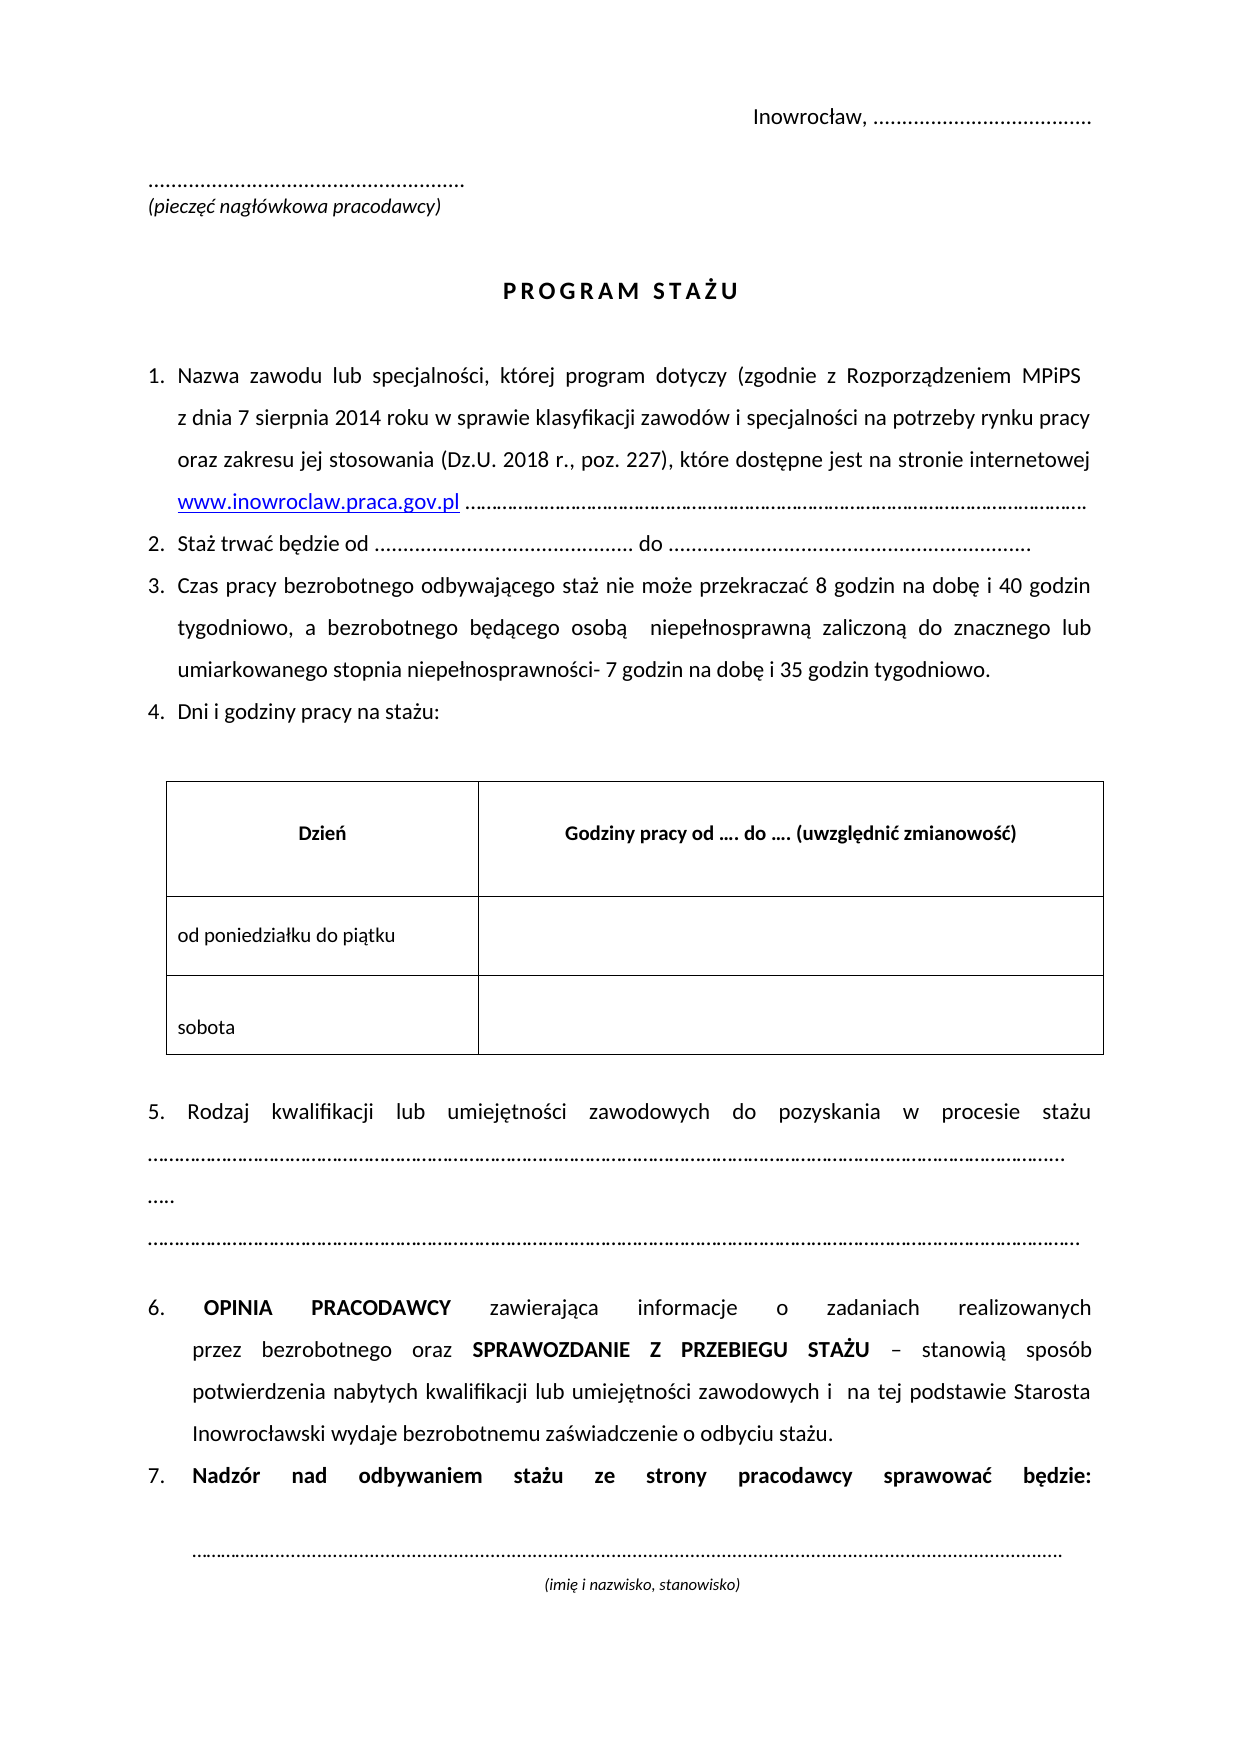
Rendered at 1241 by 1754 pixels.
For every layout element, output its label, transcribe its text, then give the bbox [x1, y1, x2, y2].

table_cell od poniedziałku do piątku [167, 897, 478, 975]
table_cell [479, 976, 1103, 1054]
table_cell [479, 897, 1103, 975]
list Nazwa zawodu lub specjalności, której program dotyczy (zgodnie z Rozporządzeniem MPiPS z dnia 7 sierpnia 2014 roku w sprawie klasyfikacji zawodów i specjalności na potrzeby rynku pracy oraz zakresu jej stosowania (Dz.U. 2018 r., poz. 227), które dostępne jest na stronie internetowej www.inowroclaw.praca.gov.pl ………………………………………………………………………………………………………. [148, 361, 1092, 515]
text PROGRAM STAŻU [148, 275, 1092, 305]
text 6. OPINIA PRACODAWCY zawierająca informacje o zadaniach realizowanych przez bezrobotnego oraz SPRAWOZDANIE Z PRZEBIEGU STAŻU – stanowią sposób potwierdzenia nabytych kwalifikacji lub umiejętności zawodowych i na tej podstawie Starosta Inowrocławski wydaje bezrobotnemu zaświadczenie o odbyciu stażu. [148, 1293, 1092, 1447]
list Czas pracy bezrobotnego odbywającego staż nie może przekraczać 8 godzin na dobę i 40 godzin tygodniowo, a bezrobotnego będącego osobą niepełnosprawną zaliczoną do znacznego lub umiarkowanego stopnia niepełnosprawności- 7 godzin na dobę i 35 godzin tygodniowo. [148, 571, 1092, 683]
table_cell (imię i nazwisko, stanowisko) [181, 1574, 1104, 1607]
table_header Godziny pracy od …. do …. (uwzględnić zmianowość) [479, 782, 1103, 896]
table_header Dzień [167, 782, 478, 896]
table_header ....................................................... [136, 165, 532, 193]
table_cell sobota [167, 976, 478, 1054]
table_header ……………........................................................................................................................................................ [181, 1537, 1104, 1574]
list Nadzór nad odbywaniem stażu ze strony pracodawcy sprawować będzie: [148, 1461, 1092, 1525]
text Inowrocław, ...................................... [148, 102, 1092, 130]
text 5. Rodzaj kwalifikacji lub umiejętności zawodowych do pozyskania w procesie stażu ………………………………………………………………………………………………………………………………………………………...…..…………………………………………………………………………………………………………………………………………………………… [148, 1097, 1092, 1251]
table_cell (pieczęć nagłówkowa pracodawcy) [136, 194, 532, 219]
list Staż trwać będzie od ............................................. do ............................................................... [148, 529, 1092, 557]
list Dni i godziny pracy na stażu: [148, 697, 1092, 725]
